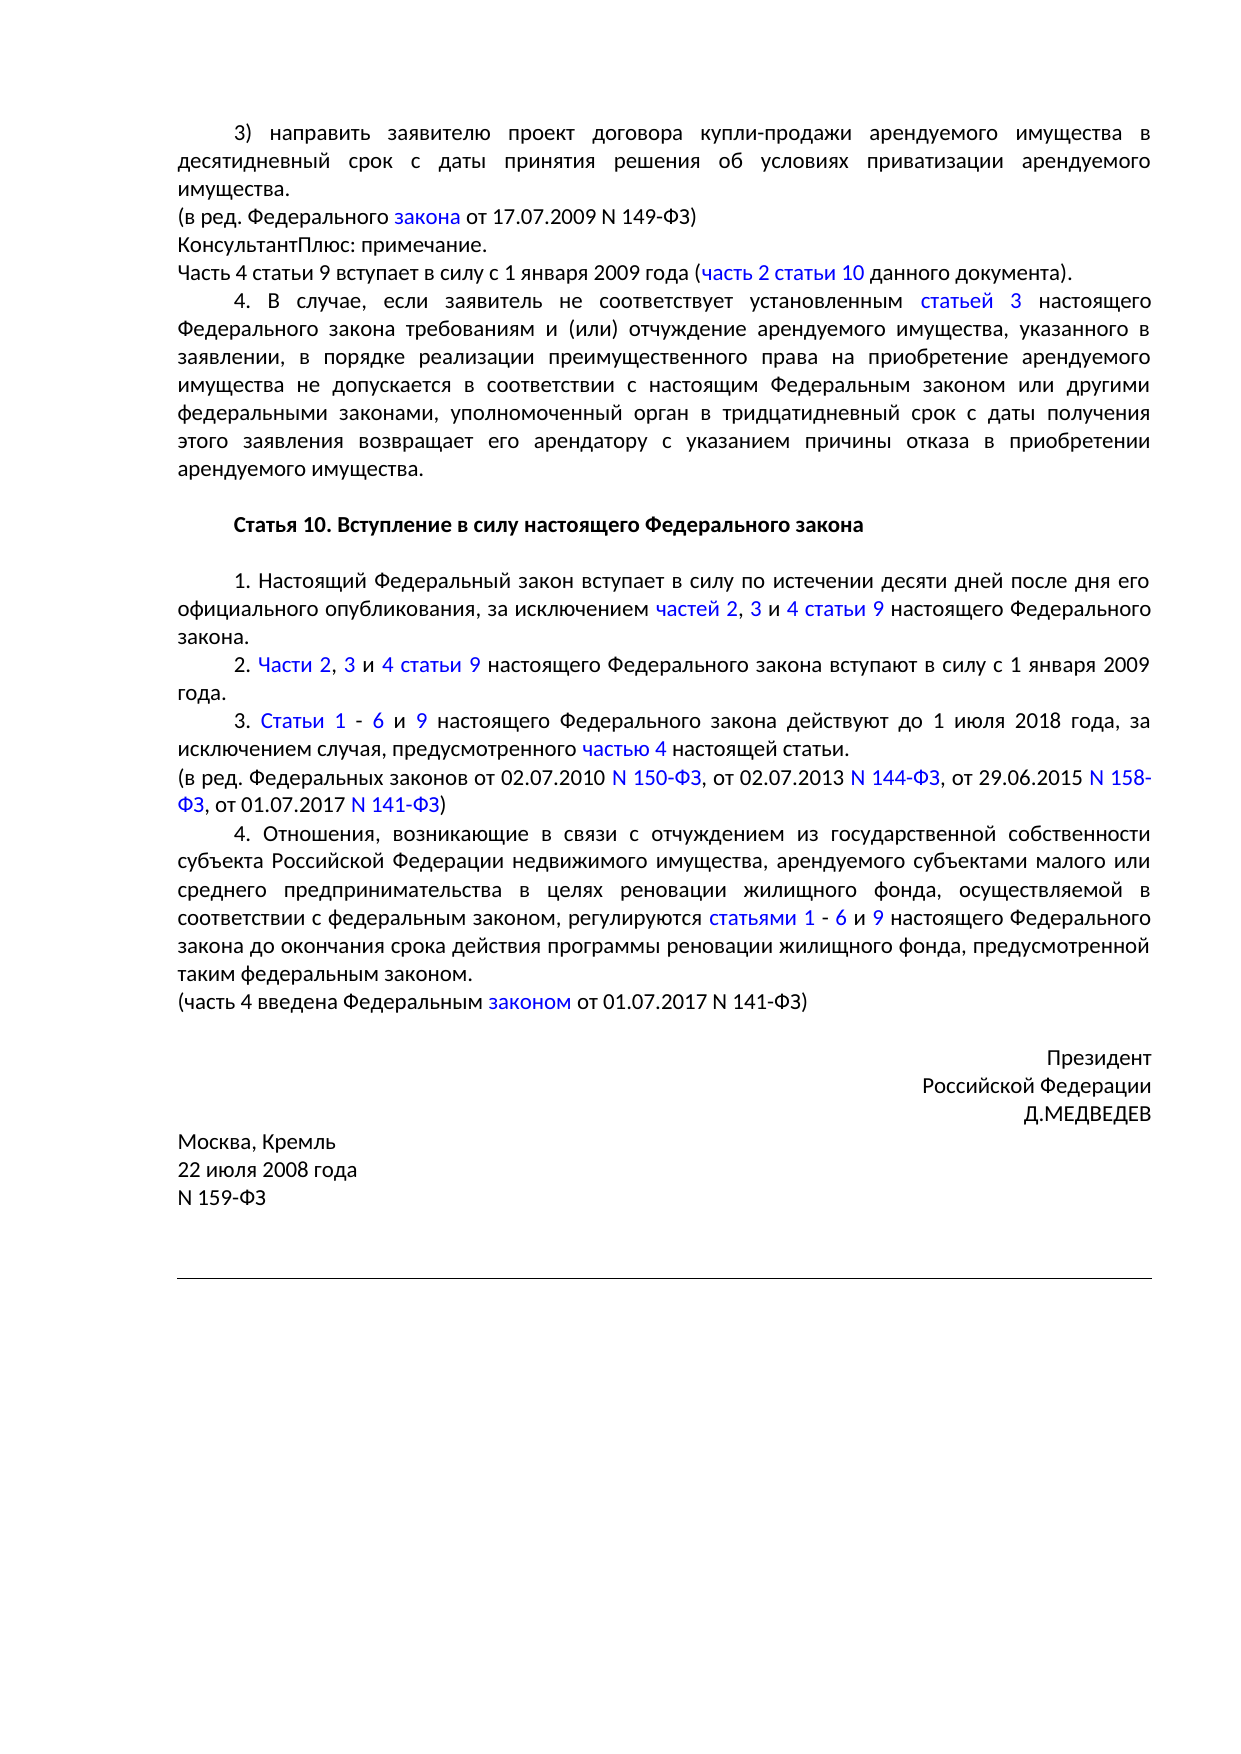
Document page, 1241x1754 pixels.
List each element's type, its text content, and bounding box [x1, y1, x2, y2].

text 22 июля 2008 года [177, 1155, 1152, 1183]
text N 159-ФЗ [177, 1183, 1152, 1211]
text 2. Части 2, 3 и 4 статьи 9 настоящего Федерального закона вступают в силу с 1 января 2009 года. [177, 651, 1152, 707]
text 3) направить заявителю проект договора купли-продажи арендуемого имущества в десятидневный срок с даты принятия решения об условиях приватизации арендуемого имущества. [177, 118, 1152, 202]
text Москва, Кремль [177, 1127, 1152, 1155]
text (в ред. Федеральных законов от 02.07.2010 N 150-ФЗ, от 02.07.2013 N 144-ФЗ, от 29.06.2015 N 158-ФЗ, от 01.07.2017 N 141-ФЗ) [177, 763, 1152, 819]
text 4. В случае, если заявитель не соответствует установленным статьей 3 настоящего Федерального закона требованиям и (или) отчуждение арендуемого имущества, указанного в заявлении, в порядке реализации преимущественного права на приобретение арендуемого имущества не допускается в соответствии с настоящим Федеральным законом или другими федеральными законами, уполномоченный орган в тридцатидневный срок с даты получения этого заявления возвращает его арендатору с указанием причины отказа в приобретении арендуемого имущества. [177, 286, 1152, 482]
text Президент [177, 1043, 1152, 1071]
text (в ред. Федерального закона от 17.07.2009 N 149-ФЗ) [177, 202, 1152, 230]
text Д.МЕДВЕДЕВ [177, 1099, 1152, 1127]
text Часть 4 статьи 9 вступает в силу с 1 января 2009 года (часть 2 статьи 10 данного документа). [177, 258, 1152, 286]
text 3. Статьи 1 - 6 и 9 настоящего Федерального закона действуют до 1 июля 2018 года, за исключением случая, предусмотренного частью 4 настоящей статьи. [177, 707, 1152, 763]
text (часть 4 введена Федеральным законом от 01.07.2017 N 141-ФЗ) [177, 987, 1152, 1015]
title Статья 10. Вступление в силу настоящего Федерального закона [177, 510, 1152, 538]
text 1. Настоящий Федеральный закон вступает в силу по истечении десяти дней после дня его официального опубликования, за исключением частей 2, 3 и 4 статьи 9 настоящего Федерального закона. [177, 566, 1152, 651]
text Российской Федерации [177, 1071, 1152, 1099]
text 4. Отношения, возникающие в связи с отчуждением из государственной собственности субъекта Российской Федерации недвижимого имущества, арендуемого субъектами малого или среднего предпринимательства в целях реновации жилищного фонда, осуществляемой в соответствии с федеральным законом, регулируются статьями 1 - 6 и 9 настоящего Федерального закона до окончания срока действия программы реновации жилищного фонда, предусмотренной таким федеральным законом. [177, 819, 1152, 987]
text КонсультантПлюс: примечание. [177, 230, 1152, 258]
